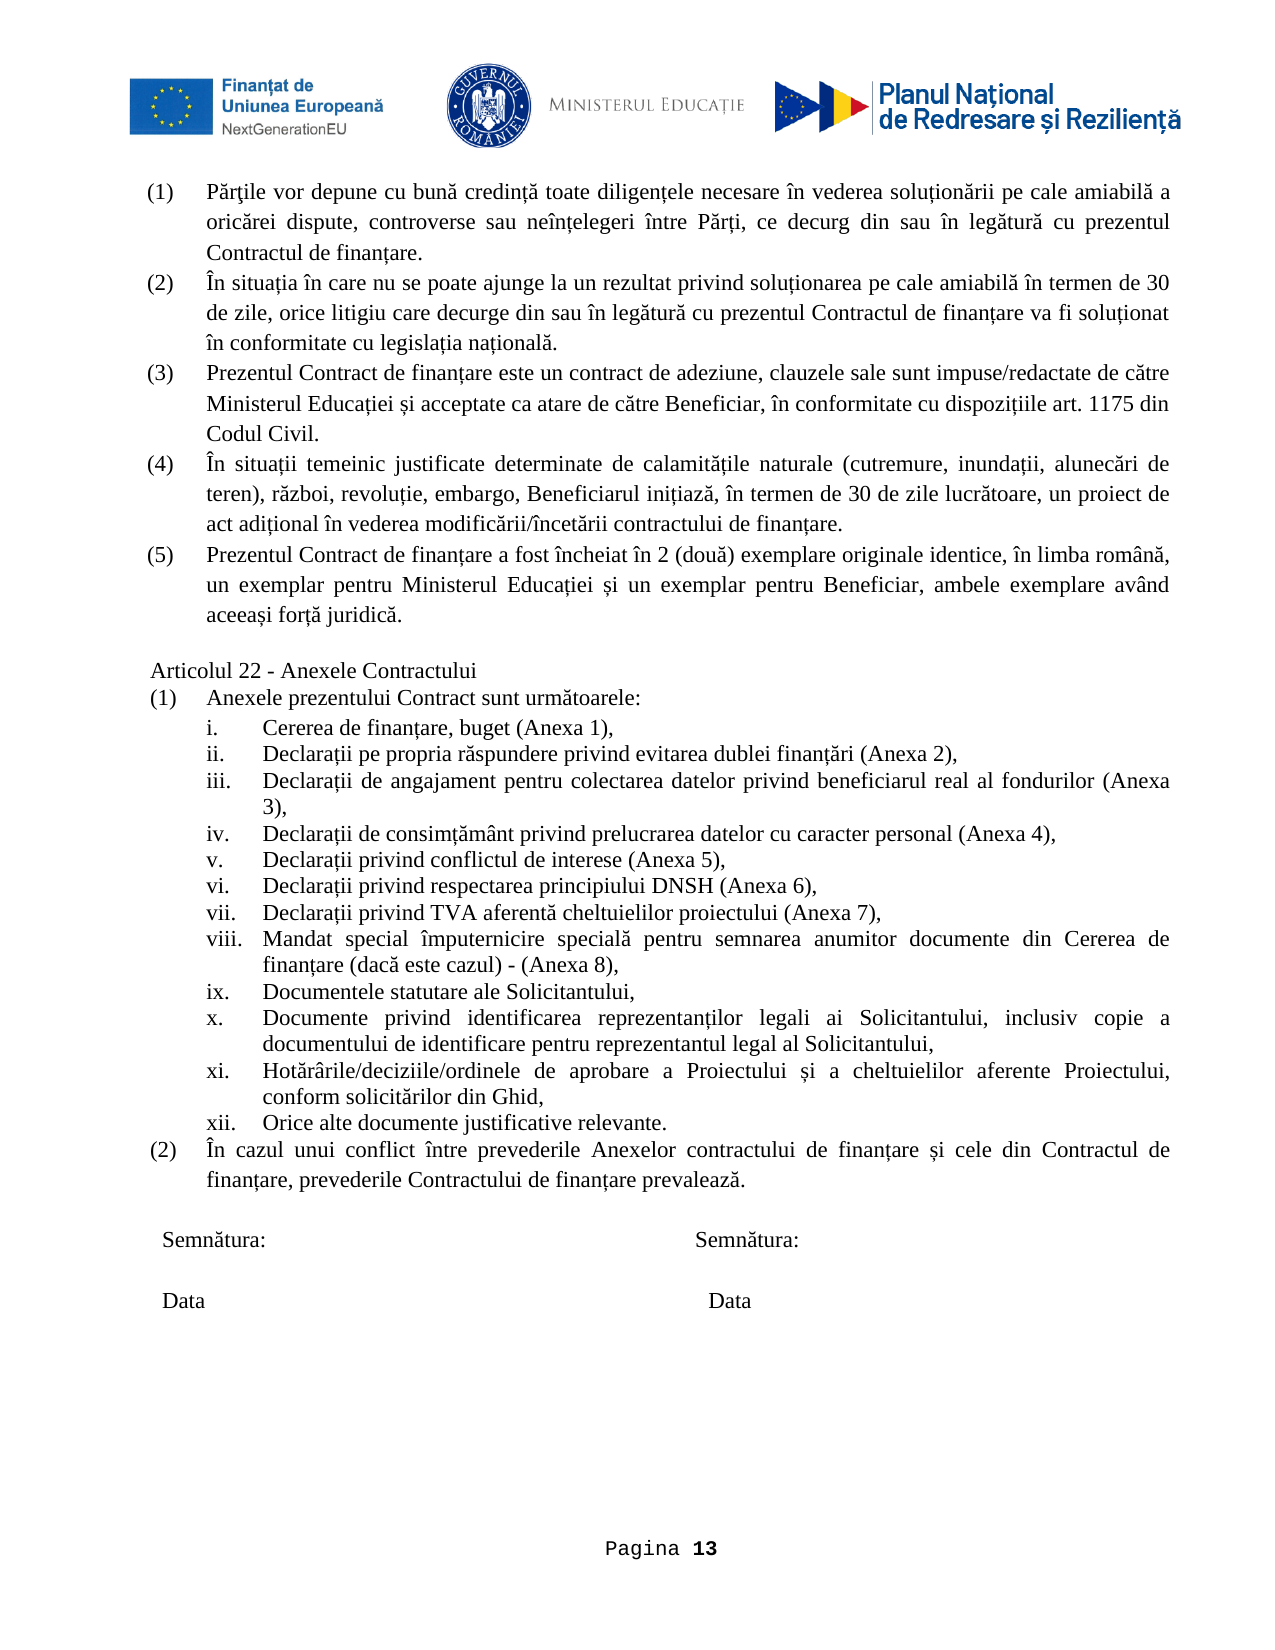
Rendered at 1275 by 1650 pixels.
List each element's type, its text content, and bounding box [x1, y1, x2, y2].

list În situații temeinic justificate determinate de calamitățile naturale (cutremure, inundații, alunecări de teren), război, revoluție, embargo, Beneficiarul inițiază, în termen de 30 de zile lucrătoare, un proiect de act adițional în vederea modificării/încetării contractului de finanțare. [147, 450, 1172, 537]
list Declarații privind conflictul de interese (Anexa 5), [206, 846, 1172, 872]
list Declarații de angajament pentru colectarea datelor privind beneficiarul real al fondurilor (Anexa 3), [206, 767, 1172, 819]
list Declarații privind respectarea principiului DNSH (Anexa 6), [206, 872, 1172, 899]
text Data Data [162, 1287, 1172, 1313]
list În cazul unui conflict între prevederile Anexelor contractului de finanțare și cele din Contractul de finanțare, prevederile Contractului de finanțare prevalează. [150, 1136, 1172, 1192]
list Prezentul Contract de finanțare a fost încheiat în 2 (două) exemplare originale identice, în limba română, un exemplar pentru Ministerul Educației și un exemplar pentru Beneficiar, ambele exemplare având aceeași forță juridică. [147, 541, 1172, 627]
list Declarații pe propria răspundere privind evitarea dublei finanțări (Anexa 2), [206, 741, 1172, 767]
picture [127, 67, 384, 140]
list Declarații de consimțământ privind prelucrarea datelor cu caracter personal (Anexa 4), [206, 819, 1172, 846]
list Documente privind identificarea reprezentanților legali ai Solicitantului, inclusiv copie a documentului de identificare pentru reprezentantul legal al Solicitantului, [206, 1004, 1172, 1057]
list Prezentul Contract de finanțare este un contract de adeziune, clauzele sale sunt impuse/redactate de către Ministerul Educației și acceptate ca atare de către Beneficiar, în conformitate cu dispozițiile art. 1175 din Codul Civil. [147, 359, 1172, 446]
list Mandat special împuternicire specială pentru semnarea anumitor documente din Cererea de finanțare (dacă este cazul) - (Anexa 8), [206, 925, 1172, 978]
list Hotărârile/deciziile/ordinele de aprobare a Proiectului și a cheltuielilor aferente Proiectului, conform solicitărilor din Ghid, [206, 1057, 1172, 1109]
list Documentele statutare ale Solicitantului, [206, 978, 1172, 1004]
text Articolul 22 - Anexele Contractului [150, 658, 1172, 684]
list În situația în care nu se poate ajunge la un rezultat privind soluționarea pe cale amiabilă în termen de 30 de zile, orice litigiu care decurge din sau în legătură cu prezentul Contractul de finanțare va fi soluționat în conformitate cu legislația națională. [147, 269, 1172, 356]
picture [768, 74, 1185, 140]
picture [445, 62, 746, 148]
list Declarații privind TVA aferentă cheltuielilor proiectului (Anexa 7), [206, 899, 1172, 925]
list Părţile vor depune cu bună credință toate diligențele necesare în vederea soluționării pe cale amiabilă a oricărei dispute, controverse sau neînțelegeri între Părți, ce decurg din sau în legătură cu prezentul Contractul de finanțare. [147, 178, 1172, 265]
list Cererea de finanțare, buget (Anexa 1), [206, 714, 1172, 741]
list Anexele prezentului Contract sunt următoarele: [150, 684, 1172, 710]
list Orice alte documente justificative relevante. [206, 1109, 1172, 1136]
text Semnătura: Semnătura: [162, 1226, 1172, 1253]
